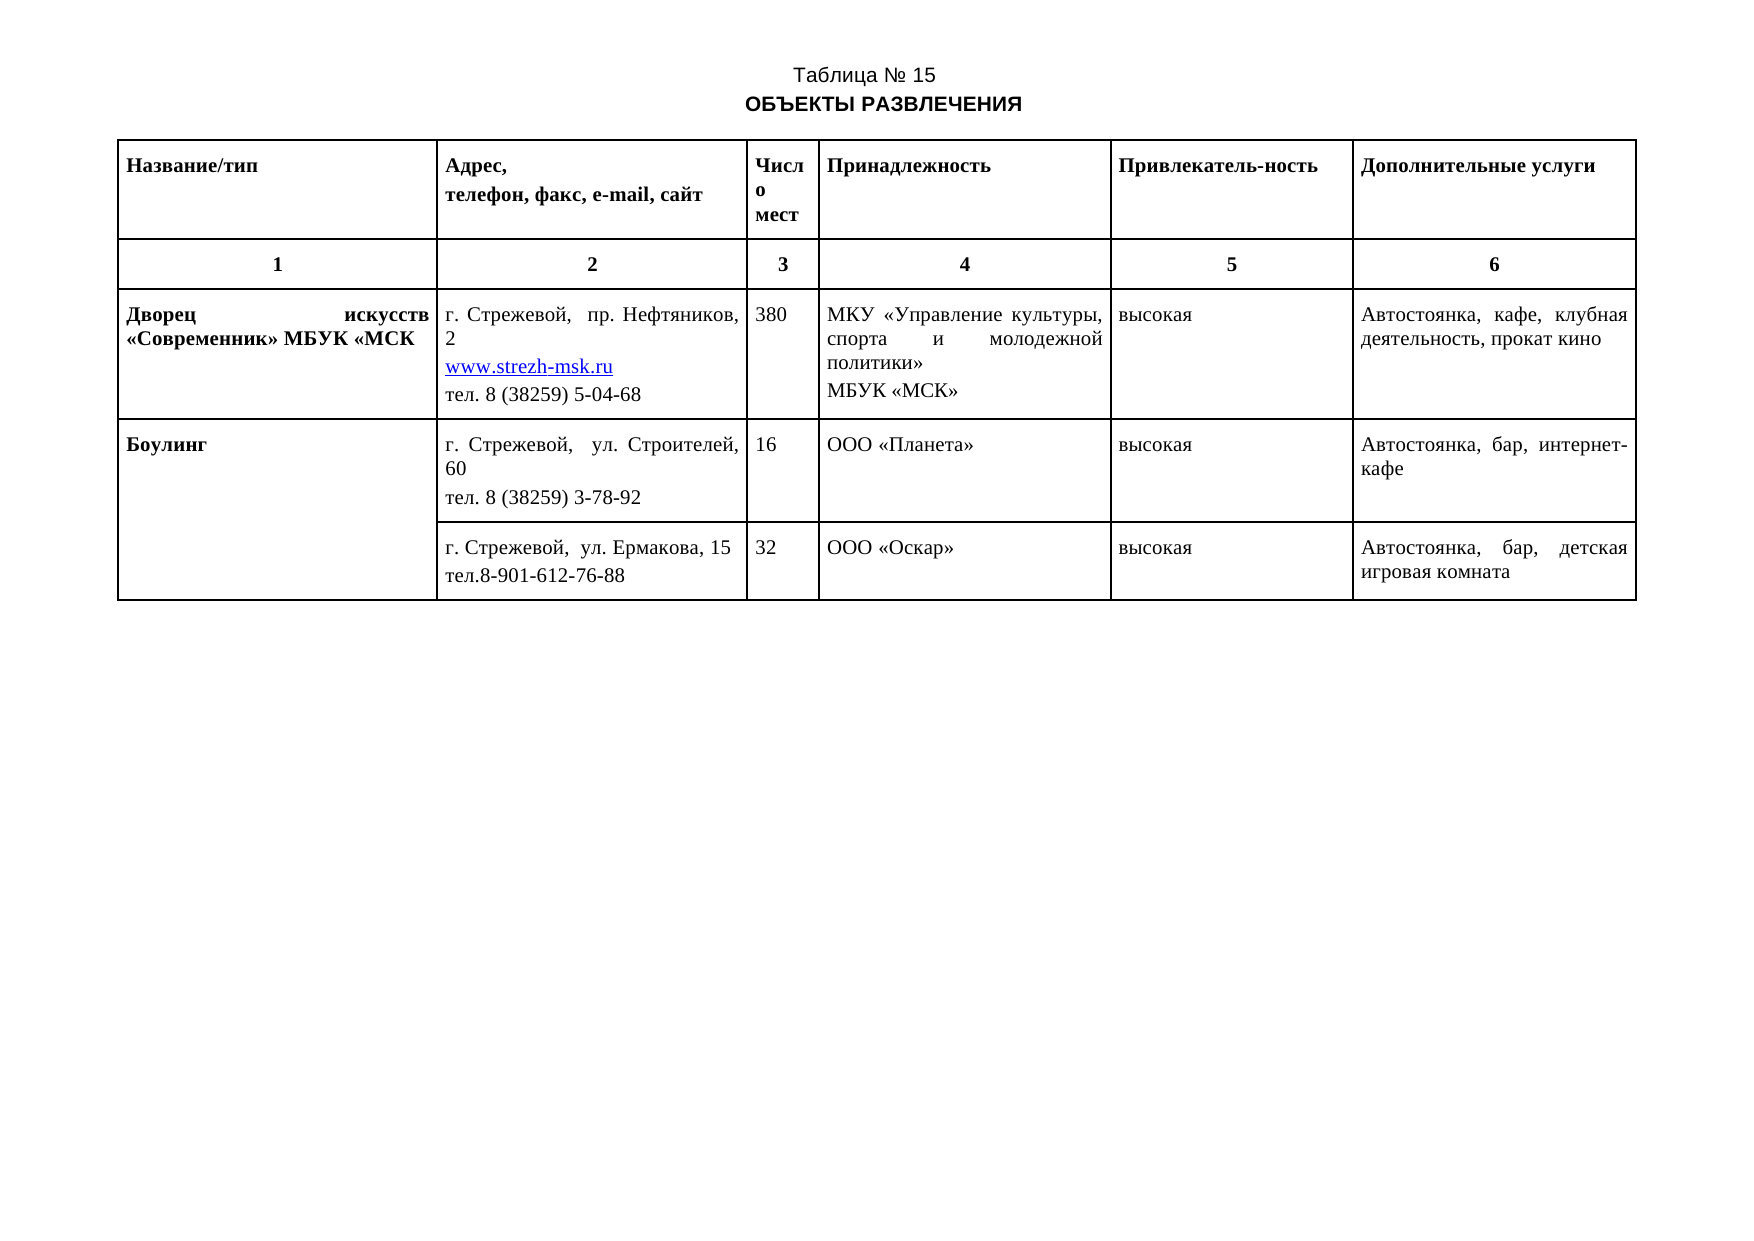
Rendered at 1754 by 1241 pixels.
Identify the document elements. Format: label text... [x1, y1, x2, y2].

text Таблица № 15 [118, 63, 1610, 87]
table_cell 4 [820, 240, 1110, 288]
table_cell МКУ «Управление культуры, спорта и молодежной политики» МБУК «МСК» [820, 290, 1110, 418]
text ОБЪЕКТЫ РАЗВЛЕЧЕНИЯ [157, 91, 1610, 115]
table_cell г. Стрежевой, ул. Ермакова, 15 тел.8-901-612-76-88 [438, 523, 746, 599]
table_cell Автостоянка, бар, детская игровая комната [1354, 523, 1635, 599]
table_cell Дворец искусств «Современник» МБУК «МСК [119, 290, 436, 418]
table_cell г. Стрежевой, ул. Строителей, 60 тел. 8 (38259) 3-78-92 [438, 420, 746, 521]
table_header Название/тип [119, 141, 436, 237]
table_header Адрес, телефон, факс, e-mail, сайт [438, 141, 746, 237]
table_cell высокая [1112, 523, 1352, 599]
table_cell Автостоянка, кафе, клубная деятельность, прокат кино [1354, 290, 1635, 418]
table_cell Автостоянка, бар, интернет-кафе [1354, 420, 1635, 521]
table_cell 3 [748, 240, 818, 288]
table_cell 6 [1354, 240, 1635, 288]
table_cell 32 [748, 523, 818, 599]
table_cell высокая [1112, 290, 1352, 418]
table_cell г. Стрежевой, пр. Нефтяников, 2 www.strezh-msk.ru тел. 8 (38259) 5-04-68 [438, 290, 746, 418]
table_cell 380 [748, 290, 818, 418]
table_cell 5 [1112, 240, 1352, 288]
table_cell 2 [438, 240, 746, 288]
table_cell ООО «Оскар» [820, 523, 1110, 599]
table_header Число мест [748, 141, 818, 237]
table_header Дополнительные услуги [1354, 141, 1635, 237]
table_cell 1 [119, 240, 436, 288]
table_header Привлекатель-ность [1112, 141, 1352, 237]
table_header Принадлежность [820, 141, 1110, 237]
table_cell 16 [748, 420, 818, 521]
table_cell Боулинг [119, 420, 436, 599]
table_cell ООО «Планета» [820, 420, 1110, 521]
table_cell высокая [1112, 420, 1352, 521]
